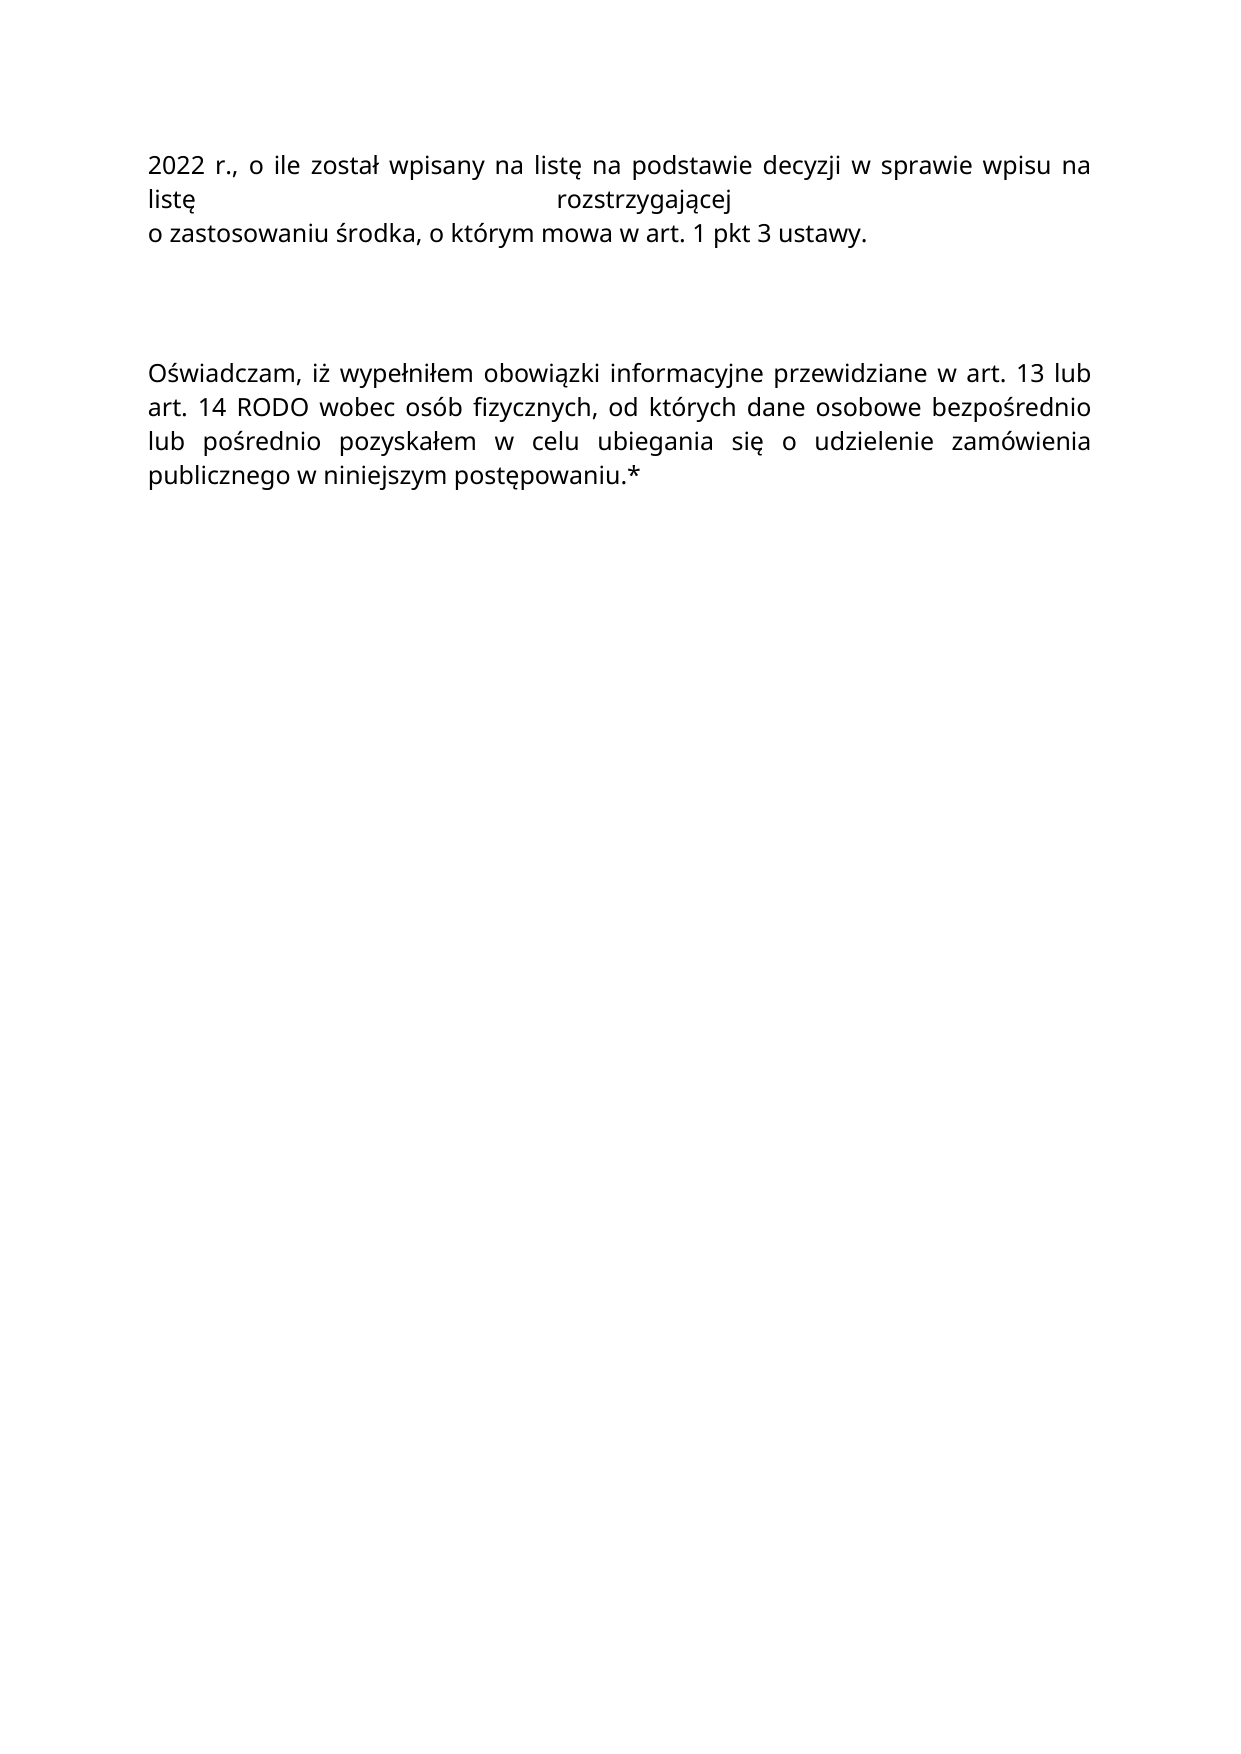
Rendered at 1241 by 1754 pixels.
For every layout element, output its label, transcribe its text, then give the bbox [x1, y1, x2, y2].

text Oświadczam, iż wypełniłem obowiązki informacyjne przewidziane w art. 13 lub art. 14 RODO wobec osób fizycznych, od których dane osobowe bezpośrednio lub pośrednio pozyskałem w celu ubiegania się o udzielenie zamówienia publicznego w niniejszym postępowaniu.* [148, 355, 1093, 492]
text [148, 148, 1093, 250]
